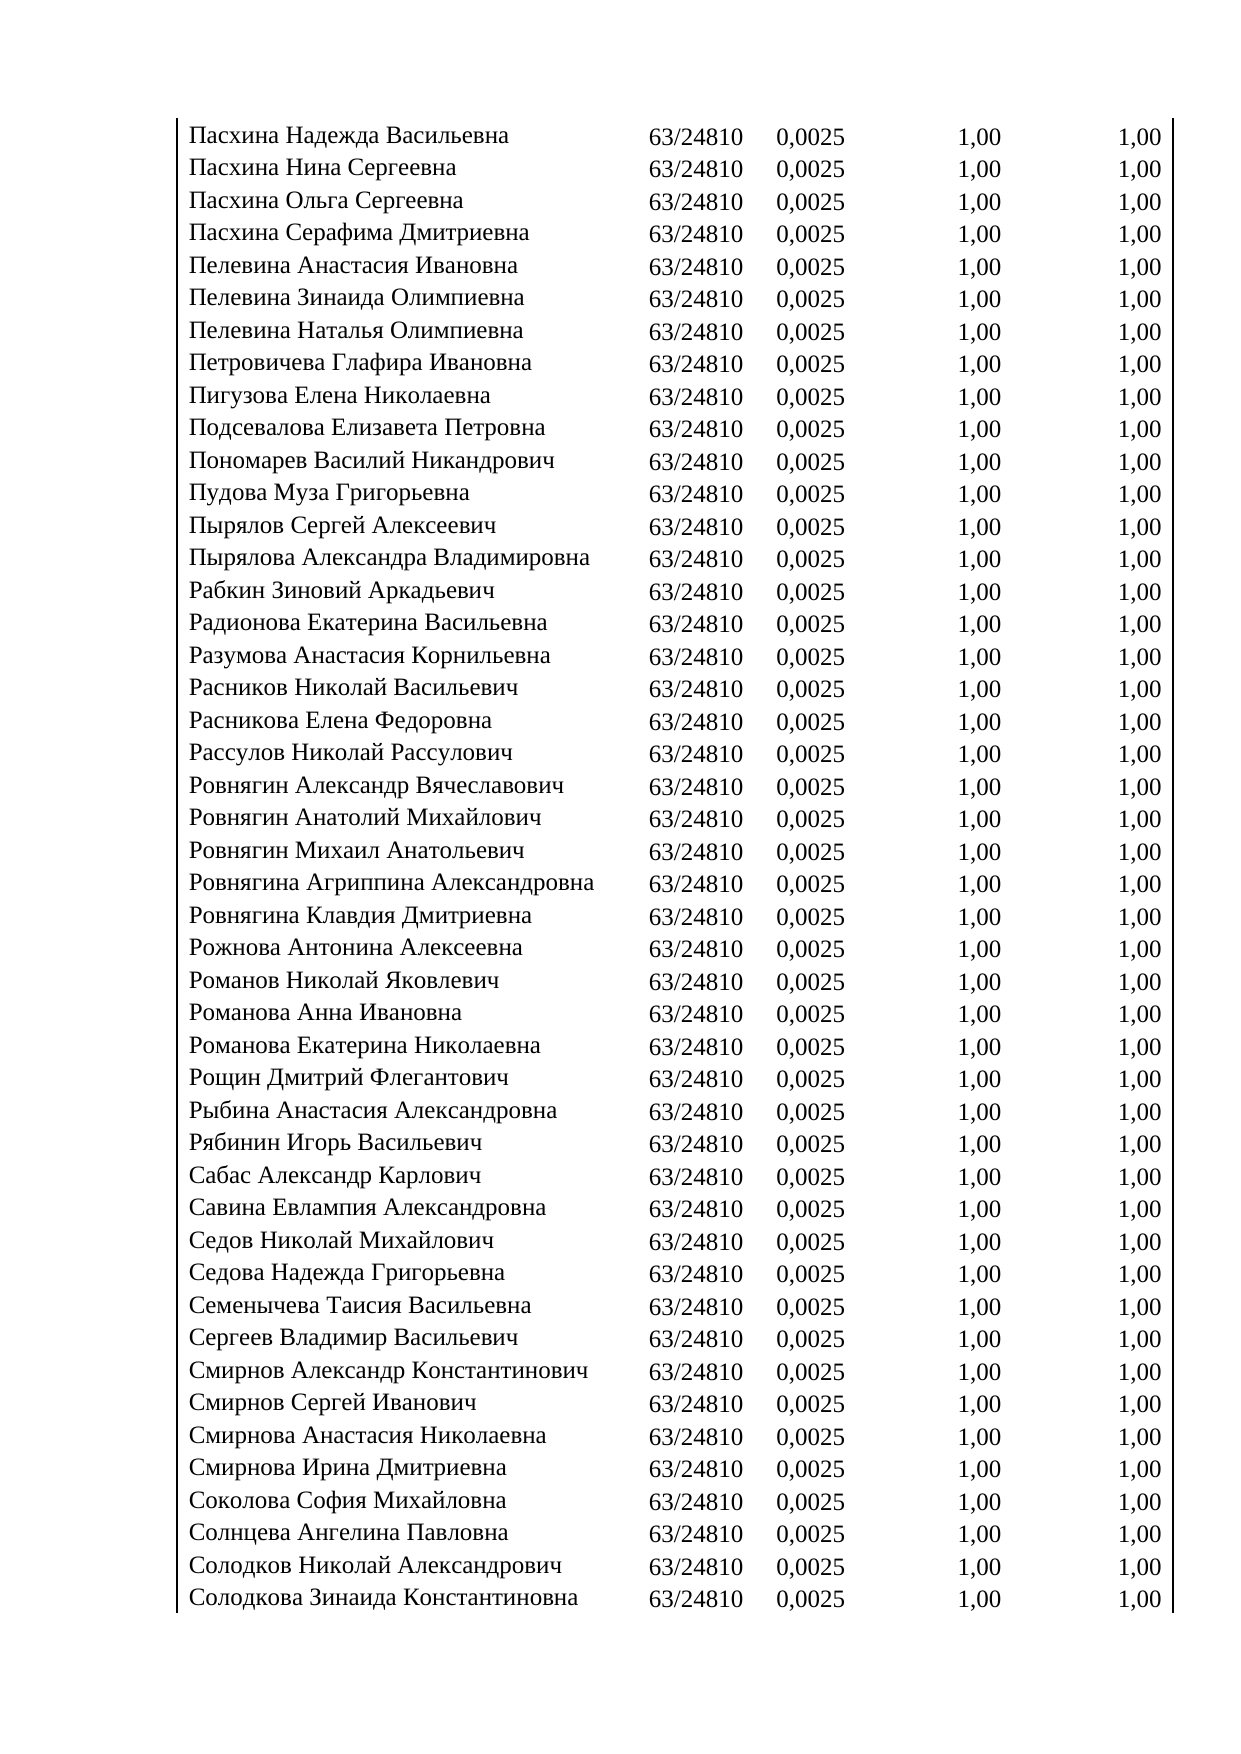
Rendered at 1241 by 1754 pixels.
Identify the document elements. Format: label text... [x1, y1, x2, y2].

table_cell 1,00 [856, 508, 1012, 541]
table_cell Пудова Муза Григорьевна [178, 476, 637, 508]
table_cell 0,0025 [765, 996, 856, 1028]
table_cell 0,0025 [765, 898, 856, 931]
table_cell 63/24810 [638, 736, 764, 768]
table_cell 63/24810 [638, 1483, 764, 1516]
table_cell 1,00 [856, 801, 1012, 833]
table_cell 63/24810 [638, 281, 764, 313]
table_cell 1,00 [856, 1061, 1012, 1093]
table_cell 1,00 [856, 1288, 1012, 1321]
table_cell 0,0025 [765, 378, 856, 411]
table_cell 1,00 [1012, 898, 1172, 931]
table_cell 1,00 [1012, 476, 1172, 508]
table_cell 0,0025 [765, 606, 856, 638]
table_cell 0,0025 [765, 1321, 856, 1353]
table_cell 1,00 [1012, 1451, 1172, 1483]
table_cell 1,00 [856, 1483, 1012, 1516]
table_cell 1,00 [856, 378, 1012, 411]
table_cell 0,0025 [765, 1028, 856, 1061]
table_cell 63/24810 [638, 1061, 764, 1093]
table_cell 63/24810 [638, 1548, 764, 1581]
table_cell Пасхина Серафима Дмитриевна [178, 216, 637, 248]
table_cell 63/24810 [638, 508, 764, 541]
table_cell 0,0025 [765, 638, 856, 671]
table_cell 63/24810 [638, 151, 764, 183]
table_cell 63/24810 [638, 216, 764, 248]
table_cell 0,0025 [765, 183, 856, 216]
table_cell 1,00 [1012, 833, 1172, 866]
table_cell 63/24810 [638, 1126, 764, 1158]
table_cell 1,00 [856, 1191, 1012, 1223]
table_cell 1,00 [856, 638, 1012, 671]
table_cell 0,0025 [765, 1158, 856, 1191]
table_cell Пасхина Нина Сергеевна [178, 151, 637, 183]
table_cell 63/24810 [638, 801, 764, 833]
table_cell 1,00 [856, 963, 1012, 996]
table_cell 1,00 [856, 151, 1012, 183]
table_cell Сабас Александр Карлович [178, 1158, 637, 1191]
table_cell 1,00 [1012, 736, 1172, 768]
table_cell 0,0025 [765, 703, 856, 736]
table_cell 1,00 [1012, 963, 1172, 996]
table_cell 63/24810 [638, 1353, 764, 1386]
table_cell Смирнова Ирина Дмитриевна [178, 1451, 637, 1483]
table_cell 1,00 [856, 411, 1012, 443]
table_cell Романов Николай Яковлевич [178, 963, 637, 996]
table_cell 1,00 [856, 1028, 1012, 1061]
table_cell Рожнова Антонина Алексеевна [178, 931, 637, 963]
table_cell Седова Надежда Григорьевна [178, 1256, 637, 1288]
table_cell 1,00 [856, 768, 1012, 801]
table_cell 1,00 [856, 1548, 1012, 1581]
table_cell 1,00 [856, 1451, 1012, 1483]
table_cell Ровнягин Александр Вячеславович [178, 768, 637, 801]
table_cell 1,00 [1012, 1288, 1172, 1321]
table_cell 63/24810 [638, 1451, 764, 1483]
table_cell 1,00 [1012, 216, 1172, 248]
table_cell Савина Евлампия Александровна [178, 1191, 637, 1223]
table_cell 1,00 [856, 1256, 1012, 1288]
table_cell 0,0025 [765, 1223, 856, 1256]
table_cell 63/24810 [638, 1093, 764, 1126]
table_cell Разумова Анастасия Корнильевна [178, 638, 637, 671]
table_cell 0,0025 [765, 411, 856, 443]
table_cell Ровнягина Клавдия Дмитриевна [178, 898, 637, 931]
table_cell Рассулов Николай Рассулович [178, 736, 637, 768]
table_cell Смирнов Александр Константинович [178, 1353, 637, 1386]
table_cell Рабкин Зиновий Аркадьевич [178, 573, 637, 606]
table_cell 63/24810 [638, 606, 764, 638]
table_cell 1,00 [856, 1223, 1012, 1256]
table_cell 1,00 [856, 346, 1012, 378]
table_cell 63/24810 [638, 1256, 764, 1288]
table_cell 63/24810 [638, 963, 764, 996]
table_cell 63/24810 [638, 1288, 764, 1321]
table_cell 0,0025 [765, 346, 856, 378]
table_cell 1,00 [856, 216, 1012, 248]
table_cell Пономарев Василий Никандрович [178, 443, 637, 476]
table_cell 63/24810 [638, 1028, 764, 1061]
table_cell 63/24810 [638, 1321, 764, 1353]
table_cell 63/24810 [638, 996, 764, 1028]
table_cell Пелевина Зинаида Олимпиевна [178, 281, 637, 313]
table_cell 1,00 [1012, 508, 1172, 541]
table_cell 0,0025 [765, 1093, 856, 1126]
table_cell 1,00 [1012, 1191, 1172, 1223]
table_cell 0,0025 [765, 1288, 856, 1321]
table_cell 1,00 [856, 476, 1012, 508]
table_cell 1,00 [1012, 1386, 1172, 1418]
table_cell 0,0025 [765, 866, 856, 898]
table_cell Расникова Елена Федоровна [178, 703, 637, 736]
table_cell 63/24810 [638, 378, 764, 411]
table_cell 0,0025 [765, 1256, 856, 1288]
table_cell Солодкова Зинаида Константиновна [178, 1581, 637, 1613]
table_cell 1,00 [1012, 671, 1172, 703]
table_cell 0,0025 [765, 1386, 856, 1418]
table_cell 1,00 [856, 606, 1012, 638]
table_cell 1,00 [856, 1516, 1012, 1548]
table_cell 63/24810 [638, 1386, 764, 1418]
table_cell 1,00 [856, 996, 1012, 1028]
table_cell 0,0025 [765, 1061, 856, 1093]
table_cell 1,00 [856, 1158, 1012, 1191]
table_cell 1,00 [1012, 1483, 1172, 1516]
table_cell 1,00 [856, 118, 1012, 151]
table_cell 1,00 [856, 183, 1012, 216]
table_cell 63/24810 [638, 411, 764, 443]
table_cell Петровичева Глафира Ивановна [178, 346, 637, 378]
table_cell 1,00 [856, 931, 1012, 963]
table_cell Рыбина Анастасия Александровна [178, 1093, 637, 1126]
table_cell 0,0025 [765, 443, 856, 476]
table_cell 63/24810 [638, 476, 764, 508]
table_cell 63/24810 [638, 346, 764, 378]
table_cell Пырялова Александра Владимировна [178, 541, 637, 573]
table_cell 0,0025 [765, 151, 856, 183]
table_cell 1,00 [1012, 1028, 1172, 1061]
table_cell 1,00 [856, 1581, 1012, 1613]
table_cell 1,00 [1012, 248, 1172, 281]
table_cell 1,00 [856, 833, 1012, 866]
table_cell 0,0025 [765, 541, 856, 573]
table_cell 63/24810 [638, 866, 764, 898]
table_cell 63/24810 [638, 1516, 764, 1548]
table_cell 1,00 [856, 248, 1012, 281]
table_cell 1,00 [856, 541, 1012, 573]
table_cell 1,00 [1012, 801, 1172, 833]
table_cell Рябинин Игорь Васильевич [178, 1126, 637, 1158]
table_cell 0,0025 [765, 1516, 856, 1548]
table_cell 1,00 [1012, 443, 1172, 476]
table_cell 1,00 [1012, 996, 1172, 1028]
table_cell 1,00 [1012, 1223, 1172, 1256]
table_cell 1,00 [1012, 703, 1172, 736]
table_cell 1,00 [1012, 541, 1172, 573]
table_cell 63/24810 [638, 768, 764, 801]
table_cell Романова Анна Ивановна [178, 996, 637, 1028]
table_cell 1,00 [1012, 768, 1172, 801]
table_cell 63/24810 [638, 1223, 764, 1256]
table_cell 63/24810 [638, 118, 764, 151]
table_cell 63/24810 [638, 313, 764, 346]
table_cell 63/24810 [638, 183, 764, 216]
table_cell 1,00 [1012, 573, 1172, 606]
table_cell 0,0025 [765, 801, 856, 833]
table_cell 1,00 [1012, 346, 1172, 378]
table_cell 1,00 [1012, 1516, 1172, 1548]
table_cell 1,00 [856, 866, 1012, 898]
table_cell 0,0025 [765, 216, 856, 248]
table_cell 1,00 [1012, 313, 1172, 346]
table_cell 0,0025 [765, 508, 856, 541]
table_cell 0,0025 [765, 573, 856, 606]
table_cell 1,00 [1012, 1158, 1172, 1191]
table_cell 1,00 [1012, 1126, 1172, 1158]
table_cell 63/24810 [638, 443, 764, 476]
table_cell 1,00 [1012, 1581, 1172, 1613]
table_cell 1,00 [1012, 866, 1172, 898]
table_cell 0,0025 [765, 1191, 856, 1223]
table_cell Ровнягин Михаил Анатольевич [178, 833, 637, 866]
table_cell 63/24810 [638, 573, 764, 606]
table_cell 0,0025 [765, 281, 856, 313]
table_cell 1,00 [856, 443, 1012, 476]
table_cell Седов Николай Михайлович [178, 1223, 637, 1256]
table_cell 1,00 [856, 573, 1012, 606]
table_cell Пелевина Наталья Олимпиевна [178, 313, 637, 346]
table_cell 1,00 [1012, 1093, 1172, 1126]
table_cell 1,00 [856, 671, 1012, 703]
table_cell 1,00 [856, 703, 1012, 736]
table_cell Семенычева Таисия Васильевна [178, 1288, 637, 1321]
table_cell 1,00 [856, 313, 1012, 346]
table_cell 1,00 [1012, 1061, 1172, 1093]
table_cell Ровнягин Анатолий Михайлович [178, 801, 637, 833]
table_cell 63/24810 [638, 541, 764, 573]
table_cell 0,0025 [765, 768, 856, 801]
table_cell 63/24810 [638, 833, 764, 866]
table_cell 63/24810 [638, 1191, 764, 1223]
table_cell Радионова Екатерина Васильевна [178, 606, 637, 638]
table_cell Смирнова Анастасия Николаевна [178, 1418, 637, 1451]
table_cell Пигузова Елена Николаевна [178, 378, 637, 411]
table_cell Пелевина Анастасия Ивановна [178, 248, 637, 281]
table_cell 0,0025 [765, 931, 856, 963]
table_cell 63/24810 [638, 1418, 764, 1451]
table_cell 0,0025 [765, 671, 856, 703]
table_cell 1,00 [856, 1321, 1012, 1353]
table_cell Пырялов Сергей Алексеевич [178, 508, 637, 541]
table_cell 63/24810 [638, 703, 764, 736]
table_cell 0,0025 [765, 313, 856, 346]
table_cell Солодков Николай Александрович [178, 1548, 637, 1581]
table_cell 1,00 [1012, 378, 1172, 411]
table_cell 1,00 [856, 736, 1012, 768]
table_cell 1,00 [1012, 1321, 1172, 1353]
table_cell 0,0025 [765, 118, 856, 151]
table_cell 0,0025 [765, 833, 856, 866]
table_cell 1,00 [1012, 1548, 1172, 1581]
table_cell 1,00 [856, 1353, 1012, 1386]
table_cell 63/24810 [638, 1158, 764, 1191]
table_cell Рощин Дмитрий Флегантович [178, 1061, 637, 1093]
table_cell 1,00 [1012, 183, 1172, 216]
table_cell 0,0025 [765, 1418, 856, 1451]
table_cell 63/24810 [638, 898, 764, 931]
table_cell Соколова София Михайловна [178, 1483, 637, 1516]
table_cell 1,00 [1012, 606, 1172, 638]
table_cell Подсевалова Елизавета Петровна [178, 411, 637, 443]
table_cell 1,00 [856, 1418, 1012, 1451]
table_cell 63/24810 [638, 248, 764, 281]
table_cell 1,00 [856, 1386, 1012, 1418]
table_cell 1,00 [1012, 638, 1172, 671]
table_cell 1,00 [1012, 281, 1172, 313]
table_cell 1,00 [1012, 118, 1172, 151]
table_cell 1,00 [1012, 931, 1172, 963]
table_cell Расников Николай Васильевич [178, 671, 637, 703]
table_cell 0,0025 [765, 1451, 856, 1483]
table_cell 1,00 [1012, 1418, 1172, 1451]
table_cell 0,0025 [765, 248, 856, 281]
table_cell Романова Екатерина Николаевна [178, 1028, 637, 1061]
table_cell 0,0025 [765, 1126, 856, 1158]
table_cell 1,00 [1012, 1353, 1172, 1386]
table_cell Сергеев Владимир Васильевич [178, 1321, 637, 1353]
table_cell Пасхина Надежда Васильевна [178, 118, 637, 151]
table_cell 0,0025 [765, 736, 856, 768]
table_cell 0,0025 [765, 1548, 856, 1581]
table_cell 0,0025 [765, 476, 856, 508]
table_cell 1,00 [856, 1093, 1012, 1126]
table_cell Пасхина Ольга Сергеевна [178, 183, 637, 216]
table_cell 0,0025 [765, 963, 856, 996]
table_cell Ровнягина Агриппина Александровна [178, 866, 637, 898]
table_cell 1,00 [1012, 151, 1172, 183]
table_cell Солнцева Ангелина Павловна [178, 1516, 637, 1548]
table_cell 1,00 [856, 898, 1012, 931]
table_cell 63/24810 [638, 671, 764, 703]
table_cell 1,00 [856, 281, 1012, 313]
table_cell 0,0025 [765, 1483, 856, 1516]
table_cell Смирнов Сергей Иванович [178, 1386, 637, 1418]
table_cell 63/24810 [638, 638, 764, 671]
table_cell 1,00 [856, 1126, 1012, 1158]
table_cell 0,0025 [765, 1353, 856, 1386]
table_cell 63/24810 [638, 931, 764, 963]
table_cell 1,00 [1012, 411, 1172, 443]
table_cell 0,0025 [765, 1581, 856, 1613]
table_cell 1,00 [1012, 1256, 1172, 1288]
table_cell 63/24810 [638, 1581, 764, 1613]
